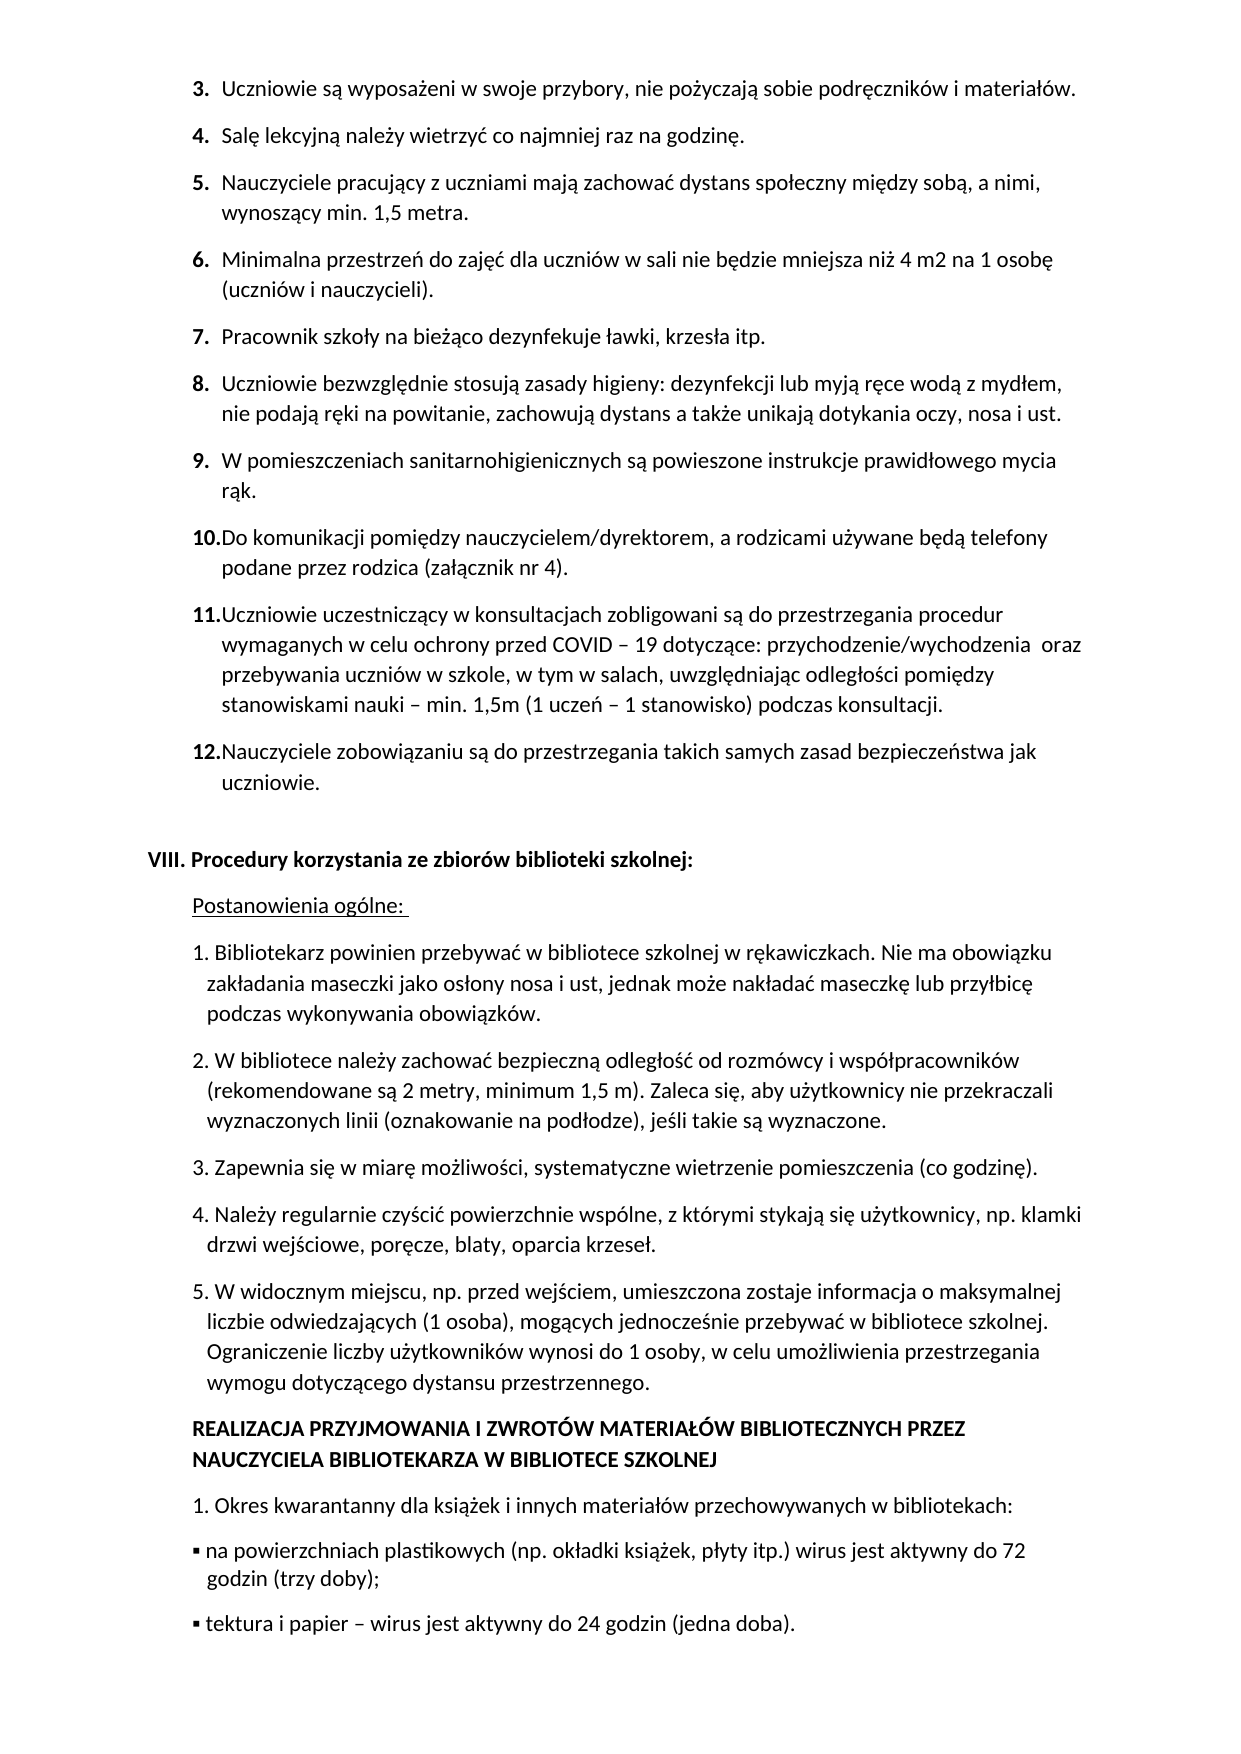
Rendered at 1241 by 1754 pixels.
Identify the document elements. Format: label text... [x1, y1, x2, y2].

list Nauczyciele zobowiązaniu są do przestrzegania takich samych zasad bezpieczeństwa jak uczniowie. [192, 737, 1093, 826]
text 3. Zapewnia się w miarę możliwości, systematyczne wietrzenie pomieszczenia (co godzinę). [192, 1153, 1093, 1181]
text ▪ na powierzchniach plastikowych (np. okładki książek, płyty itp.) wirus jest aktywny do 72 godzin (trzy doby); [192, 1536, 1093, 1592]
list Uczniowie są wyposażeni w swoje przybory, nie pożyczają sobie podręczników i materiałów. [192, 74, 1093, 102]
text 5. W widocznym miejscu, np. przed wejściem, umieszczona zostaje informacja o maksymalnej liczbie odwiedzających (1 osoba), mogących jednocześnie przebywać w bibliotece szkolnej. Ograniczenie liczby użytkowników wynosi do 1 osoby, w celu umożliwienia przestrzegania wymogu dotyczącego dystansu przestrzennego. [192, 1277, 1093, 1396]
text REALIZACJA PRZYJMOWANIA I ZWROTÓW MATERIAŁÓW BIBLIOTECZNYCH PRZEZ NAUCZYCIELA BIBLIOTEKARZA W BIBLIOTECE SZKOLNEJ [192, 1414, 1093, 1473]
list Do komunikacji pomiędzy nauczycielem/dyrektorem, a rodzicami używane będą telefony podane przez rodzica (załącznik nr 4). [192, 523, 1093, 581]
text VIII. Procedury korzystania ze zbiorów biblioteki szkolnej: [148, 845, 1093, 873]
list Uczniowie bezwzględnie stosują zasady higieny: dezynfekcji lub myją ręce wodą z mydłem, nie podają ręki na powitanie, zachowują dystans a także unikają dotykania oczy, nosa i ust. [192, 369, 1093, 427]
text ▪ tektura i papier – wirus jest aktywny do 24 godzin (jedna doba). [192, 1609, 1093, 1637]
list W pomieszczeniach sanitarnohigienicznych są powieszone instrukcje prawidłowego mycia rąk. [192, 446, 1093, 504]
text 4. Należy regularnie czyścić powierzchnie wspólne, z którymi stykają się użytkownicy, np. klamki drzwi wejściowe, poręcze, blaty, oparcia krzeseł. [192, 1200, 1093, 1258]
list Pracownik szkoły na bieżąco dezynfekuje ławki, krzesła itp. [192, 322, 1093, 350]
list Nauczyciele pracujący z uczniami mają zachować dystans społeczny między sobą, a nimi, wynoszący min. 1,5 metra. [192, 168, 1093, 226]
list Uczniowie uczestniczący w konsultacjach zobligowani są do przestrzegania procedur wymaganych w celu ochrony przed COVID – 19 dotyczące: przychodzenie/wychodzenia oraz przebywania uczniów w szkole, w tym w salach, uwzględniając odległości pomiędzy stanowiskami nauki – min. 1,5m (1 uczeń – 1 stanowisko) podczas konsultacji. [192, 600, 1093, 718]
list Salę lekcyjną należy wietrzyć co najmniej raz na godzinę. [192, 121, 1093, 149]
text Postanowienia ogólne: [192, 892, 1093, 919]
text 1. Okres kwarantanny dla książek i innych materiałów przechowywanych w bibliotekach: [192, 1492, 1093, 1519]
text 2. W bibliotece należy zachować bezpieczną odległość od rozmówcy i współpracowników (rekomendowane są 2 metry, minimum 1,5 m). Zaleca się, aby użytkownicy nie przekraczali wyznaczonych linii (oznakowanie na podłodze), jeśli takie są wyznaczone. [192, 1046, 1093, 1134]
list Minimalna przestrzeń do zajęć dla uczniów w sali nie będzie mniejsza niż 4 m2 na 1 osobę (uczniów i nauczycieli). [192, 245, 1093, 303]
text 1. Bibliotekarz powinien przebywać w bibliotece szkolnej w rękawiczkach. Nie ma obowiązku zakładania maseczki jako osłony nosa i ust, jednak może nakładać maseczkę lub przyłbicę podczas wykonywania obowiązków. [192, 938, 1093, 1027]
